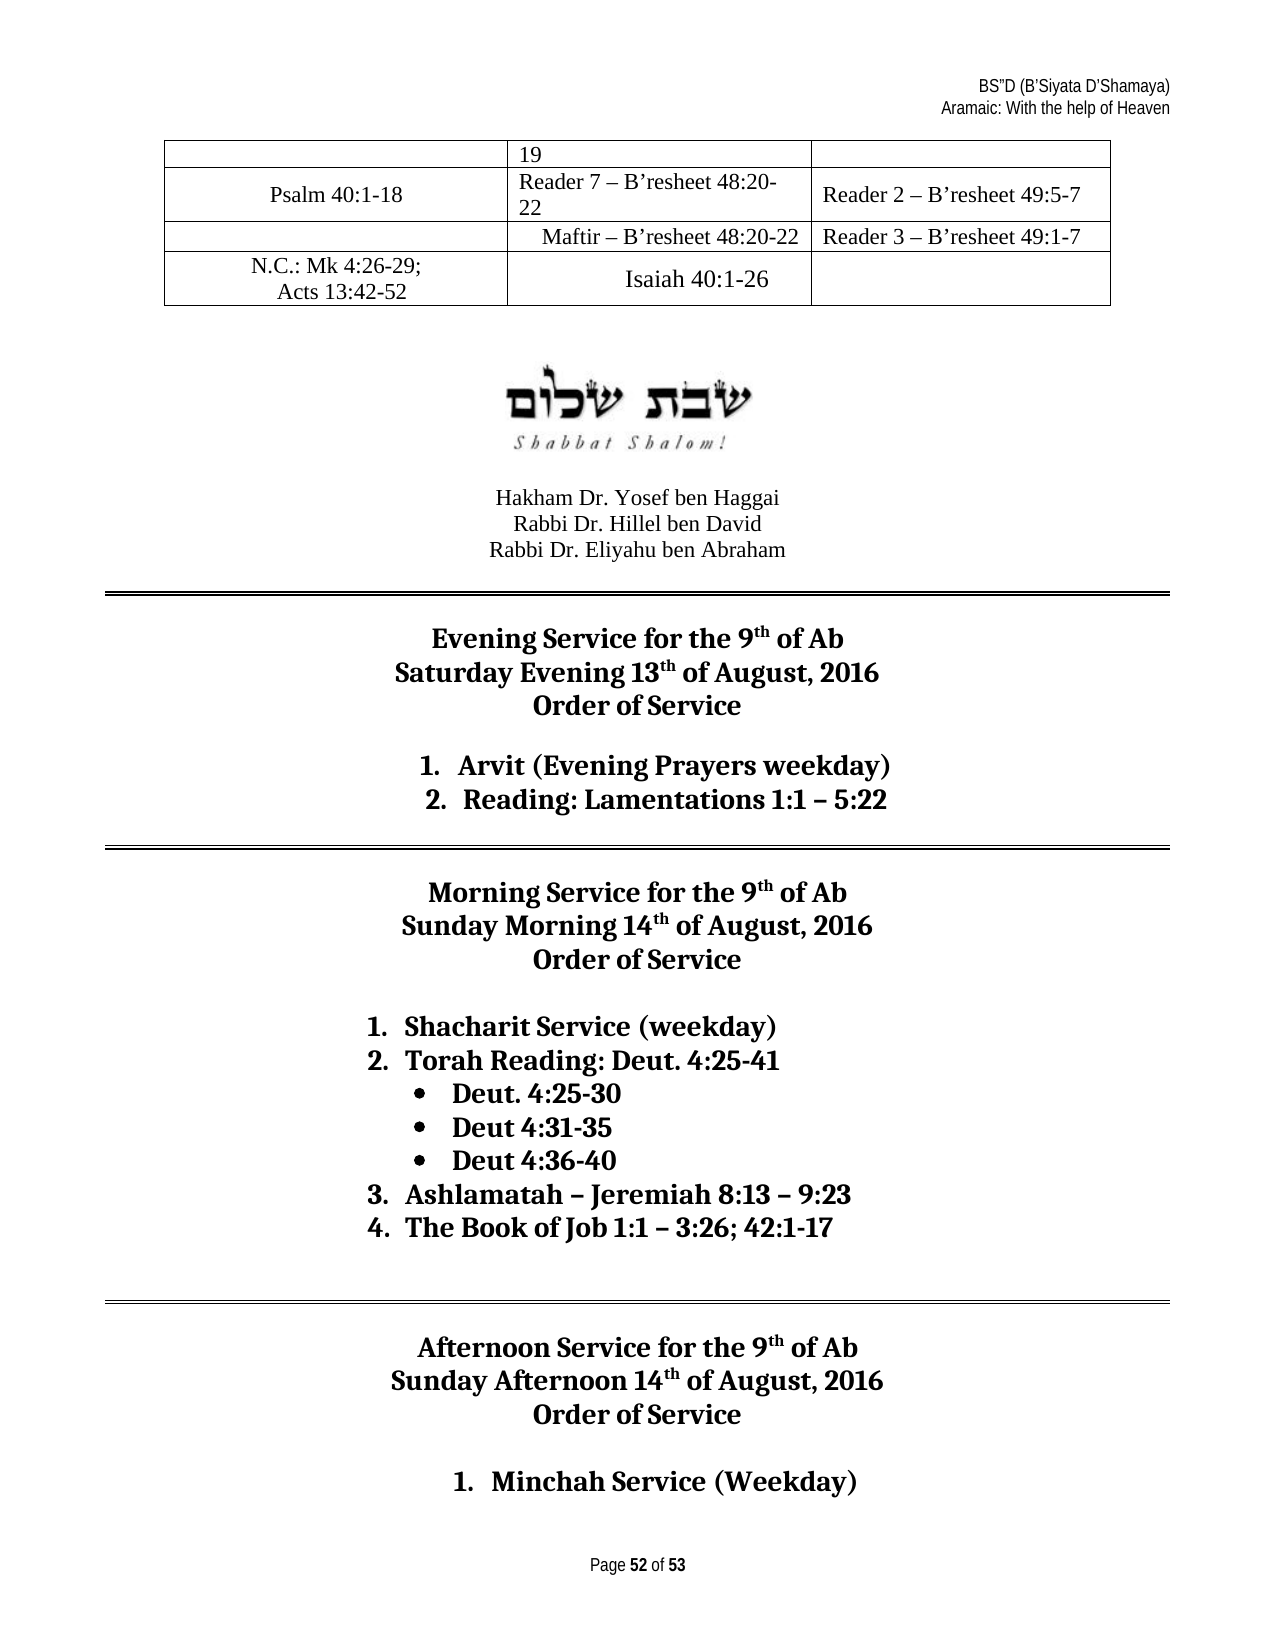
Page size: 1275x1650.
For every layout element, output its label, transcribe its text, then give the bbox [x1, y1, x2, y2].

list Minchah Service (Weekday) [142, 1465, 1170, 1498]
table_cell Reader 7 – B’resheet 48:20-22 [508, 168, 811, 221]
table_cell Psalm 40:1-18 [165, 168, 507, 221]
list Deut 4:31-35 [414, 1111, 1170, 1144]
table_cell Maftir – B’resheet 48:20-22 [508, 222, 811, 251]
table_cell [812, 252, 1110, 304]
picture [504, 361, 754, 453]
list Arvit (Evening Prayers weekday) [142, 749, 1170, 783]
list Torah Reading: Deut. 4:25-41 [367, 1044, 1170, 1077]
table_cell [508, 141, 811, 167]
text Sunday Afternoon 14th of August, 2016 [105, 1364, 1170, 1398]
text Order of Service [105, 943, 1170, 977]
list Reading: Lamentations 1:1 – 5:22 [142, 783, 1170, 816]
text Hakham Dr. Yosef ben Haggai [105, 484, 1170, 510]
table_cell Isaiah 40:1-26 [508, 252, 811, 304]
text Evening Service for the 9th of Ab [105, 622, 1170, 656]
list Deut 4:36-40 [414, 1144, 1170, 1178]
list Ashlamatah – Jeremiah 8:13 – 9:23 [367, 1178, 1170, 1211]
table_cell Reader 3 – B’resheet 49:1-7 [812, 222, 1110, 251]
list The Book of Job 1:1 – 3:26; 42:1-17 [367, 1211, 1170, 1245]
text Order of Service [105, 689, 1170, 723]
list Shacharit Service (weekday) [367, 1010, 1170, 1044]
list Deut. 4:25-30 [414, 1077, 1170, 1111]
table_cell Reader 2 – B’resheet 49:5-7 [812, 168, 1110, 221]
table_cell N.C.: Mk 4:26-29; Acts 13:42-52 [165, 252, 507, 304]
text Morning Service for the 9th of Ab [105, 876, 1170, 909]
text Saturday Evening 13th of August, 2016 [105, 656, 1170, 689]
table_cell [165, 222, 507, 251]
text Sunday Morning 14th of August, 2016 [105, 909, 1170, 943]
text Order of Service [105, 1398, 1170, 1431]
text Rabbi Dr. Hillel ben David [105, 510, 1170, 537]
text Rabbi Dr. Eliyahu ben Abraham [105, 537, 1170, 563]
text Afternoon Service for the 9th of Ab [105, 1331, 1170, 1364]
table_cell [812, 141, 1110, 167]
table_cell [165, 141, 507, 167]
